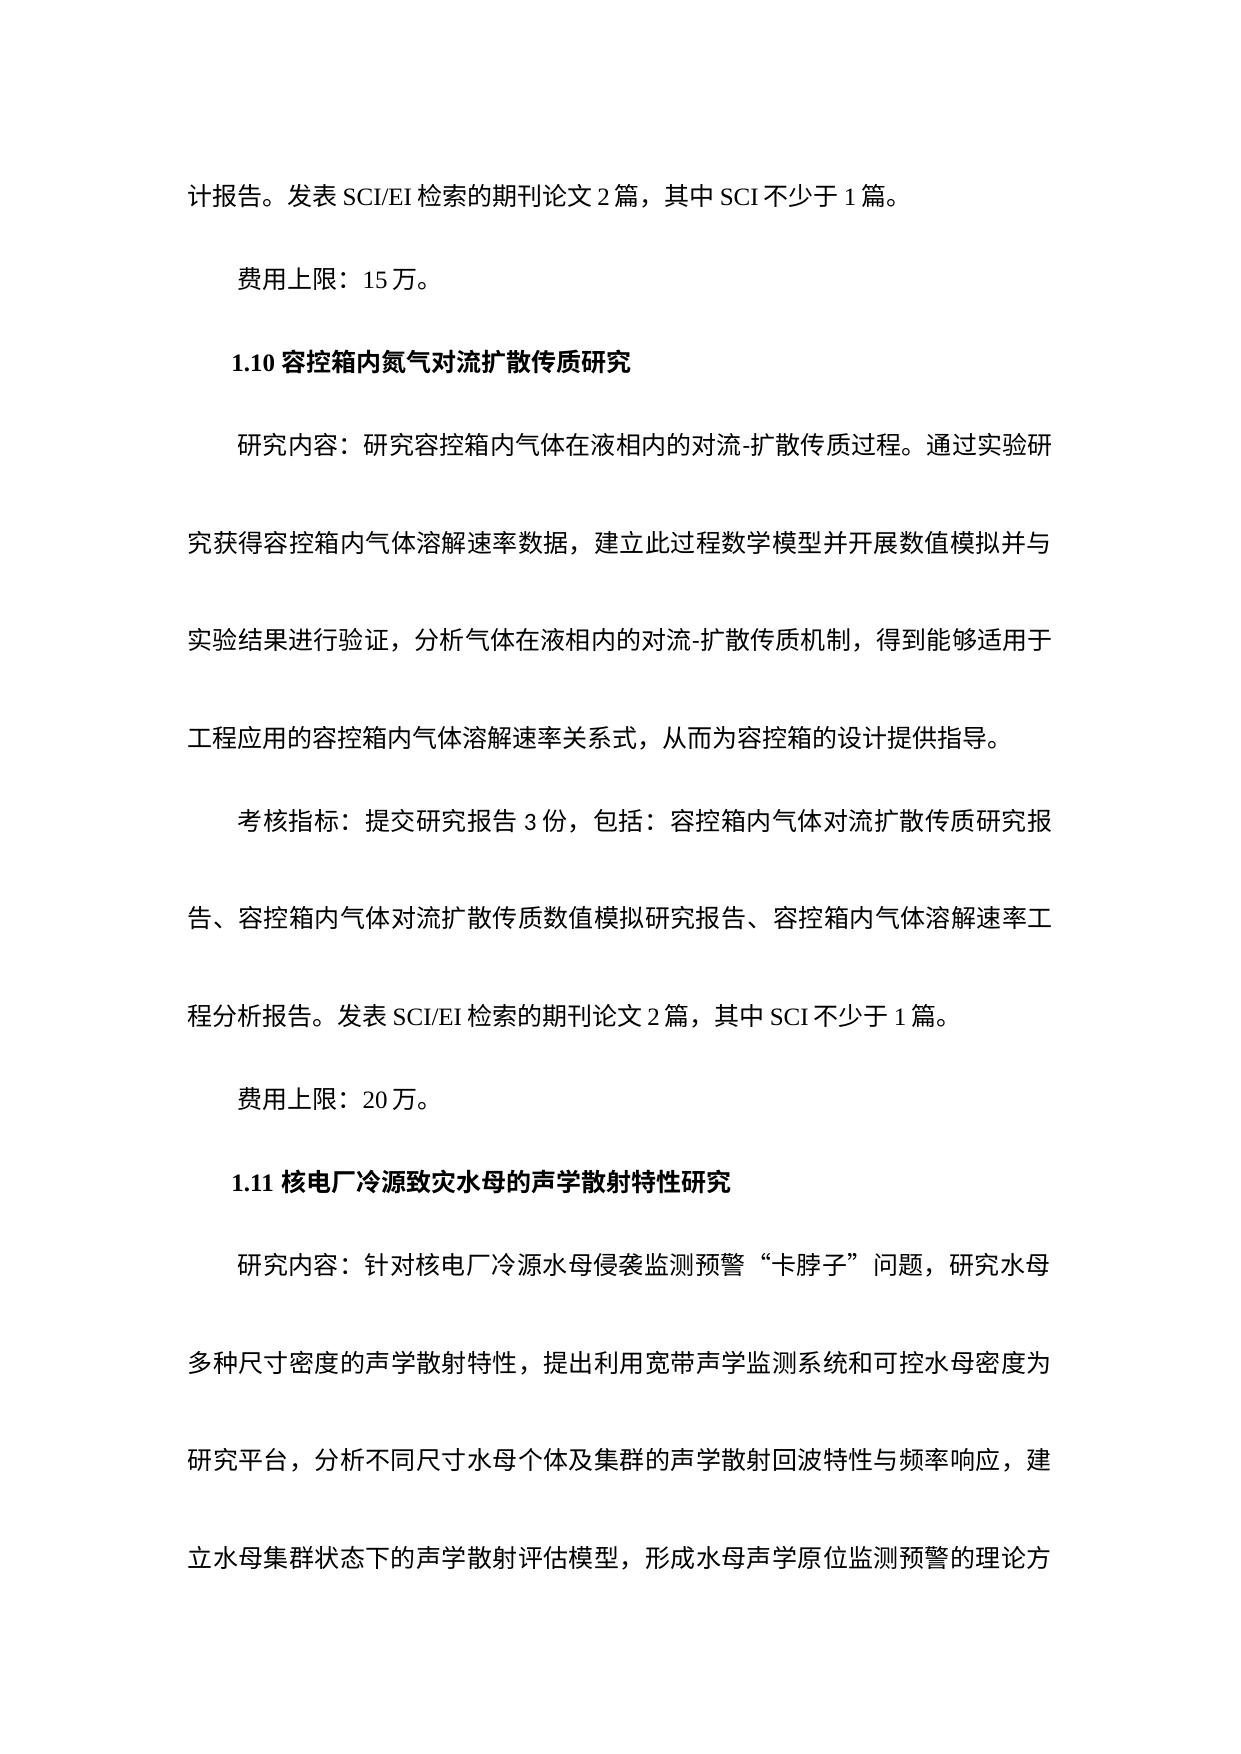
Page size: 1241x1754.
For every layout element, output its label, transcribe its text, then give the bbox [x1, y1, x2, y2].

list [187, 1231, 1053, 1589]
list 核电厂冷源致灾水母的声学散射特性研究 [231, 1148, 1053, 1213]
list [187, 162, 1053, 227]
list 考核指标：提交研究报告3份，包括：容控箱内气体对流扩散传质研究报告、容控箱内气体对流扩散传质数值模拟研究报告、容控箱内气体溶解速率工程分析报告。发表SCI/EI检索的期刊论文2篇，其中SCI不少于1篇。 [187, 787, 1053, 1047]
list 容控箱内氮气对流扩散传质研究 [231, 328, 1053, 393]
list 研究内容：研究容控箱内气体在液相内的对流-扩散传质过程。通过实验研究获得容控箱内气体溶解速率数据，建立此过程数学模型并开展数值模拟并与实验结果进行验证，分析气体在液相内的对流-扩散传质机制，得到能够适用于工程应用的容控箱内气体溶解速率关系式，从而为容控箱的设计提供指导。 [187, 411, 1053, 769]
list 费用上限：15万。 [187, 245, 1053, 310]
list 费用上限：20万。 [187, 1065, 1053, 1130]
